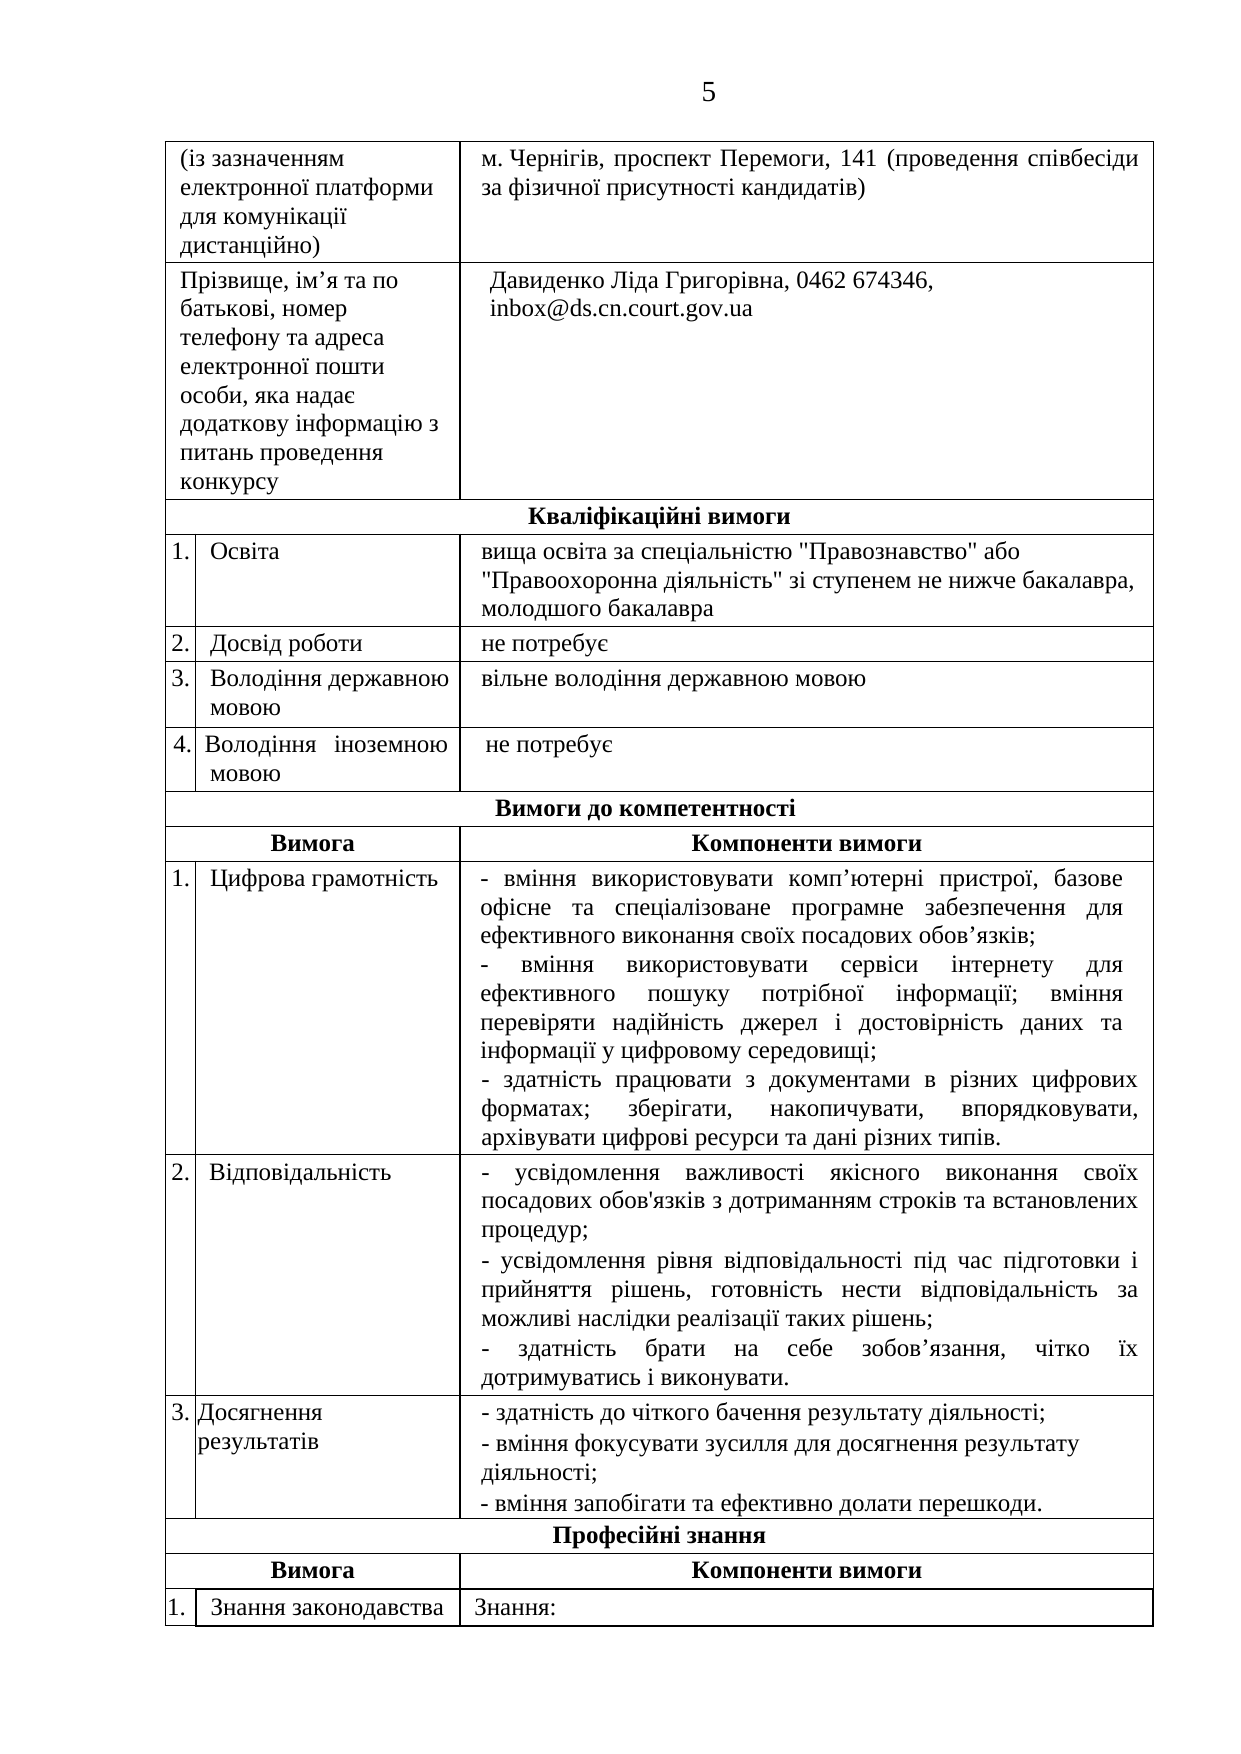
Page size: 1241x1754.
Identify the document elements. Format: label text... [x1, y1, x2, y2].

table_cell Володіння державною мовою [196, 662, 459, 727]
table_cell Компоненти вимоги [461, 827, 1153, 861]
table_cell 4. [166, 728, 195, 791]
table_cell 1. [166, 535, 195, 626]
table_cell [461, 1590, 1152, 1625]
table_cell Освіта [196, 535, 459, 626]
table_cell Вимоги до компетентності [166, 792, 1153, 826]
table_cell - вміння використовувати комп’ютерні пристрої, базове офісне та спеціалізоване програмне забезпечення для ефективного виконання своїх посадових обов’язків; - вміння використовувати сервіси інтернету для ефективного пошуку потрібної інформації; вміння перевіряти надійність джерел і достовірність даних та інформації у цифровому середовищі; - здатність працювати з документами в різних цифрових форматах; зберігати, накопичувати, впорядковувати, архівувати цифрові ресурси та дані різних типів. [461, 862, 1153, 1154]
table_cell не потребує [461, 728, 1153, 791]
table_cell Досвід роботи [196, 627, 459, 661]
table_cell Вимога [166, 827, 459, 861]
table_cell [197, 1590, 459, 1625]
table_cell Професійні знання [166, 1519, 1153, 1553]
table_cell 3. [166, 662, 195, 727]
table_cell 1. [166, 1589, 195, 1625]
table_cell Компоненти вимоги [461, 1554, 1153, 1588]
table_cell - здатність до чіткого бачення результату діяльності; - вміння фокусувати зусилля для досягнення результату діяльності; - вміння запобігати та ефективно долати перешкоди. [461, 1396, 1153, 1518]
table_cell Кваліфікаційні вимоги [166, 500, 1153, 533]
table_cell Досягнення результатів [196, 1396, 459, 1518]
table_cell Відповідальність [196, 1155, 459, 1395]
table_cell - усвідомлення важливості якісного виконання своїх посадових обов'язків з дотриманням строків та встановлених процедур; - усвідомлення рівня відповідальності під час підготовки і прийняття рішень, готовність нести відповідальність за можливі наслідки реалізації таких рішень; - здатність брати на себе зобов’язання, чітко їх дотримуватись і виконувати. [461, 1155, 1153, 1395]
table_cell Вимога [166, 1554, 459, 1588]
table_cell 2. [166, 1155, 195, 1395]
table_cell Давиденко Ліда Григорівна, 0462 674346, іnbox@ds.cn.court.gov.ua [461, 263, 1153, 498]
table_cell не потребує [461, 627, 1153, 661]
table_cell 3. [166, 1396, 195, 1518]
table_cell 2. [166, 627, 195, 661]
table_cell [166, 142, 459, 262]
table_cell Цифрова грамотність [196, 862, 459, 1154]
table_cell вільне володіння державною мовою [461, 662, 1153, 727]
table_cell 1. [166, 862, 195, 1154]
table_cell вища освіта за спеціальністю "Правознавство" або "Правоохоронна діяльність" зі ступенем не нижче бакалавра, молодшого бакалавра [461, 535, 1153, 626]
table_cell Володіння іноземною мовою [196, 728, 459, 791]
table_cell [461, 142, 1153, 262]
table_cell Прізвище, ім’я та по батькові, номер телефону та адреса електронної пошти особи, яка надає додаткову інформацію з питань проведення конкурсу [166, 263, 459, 498]
